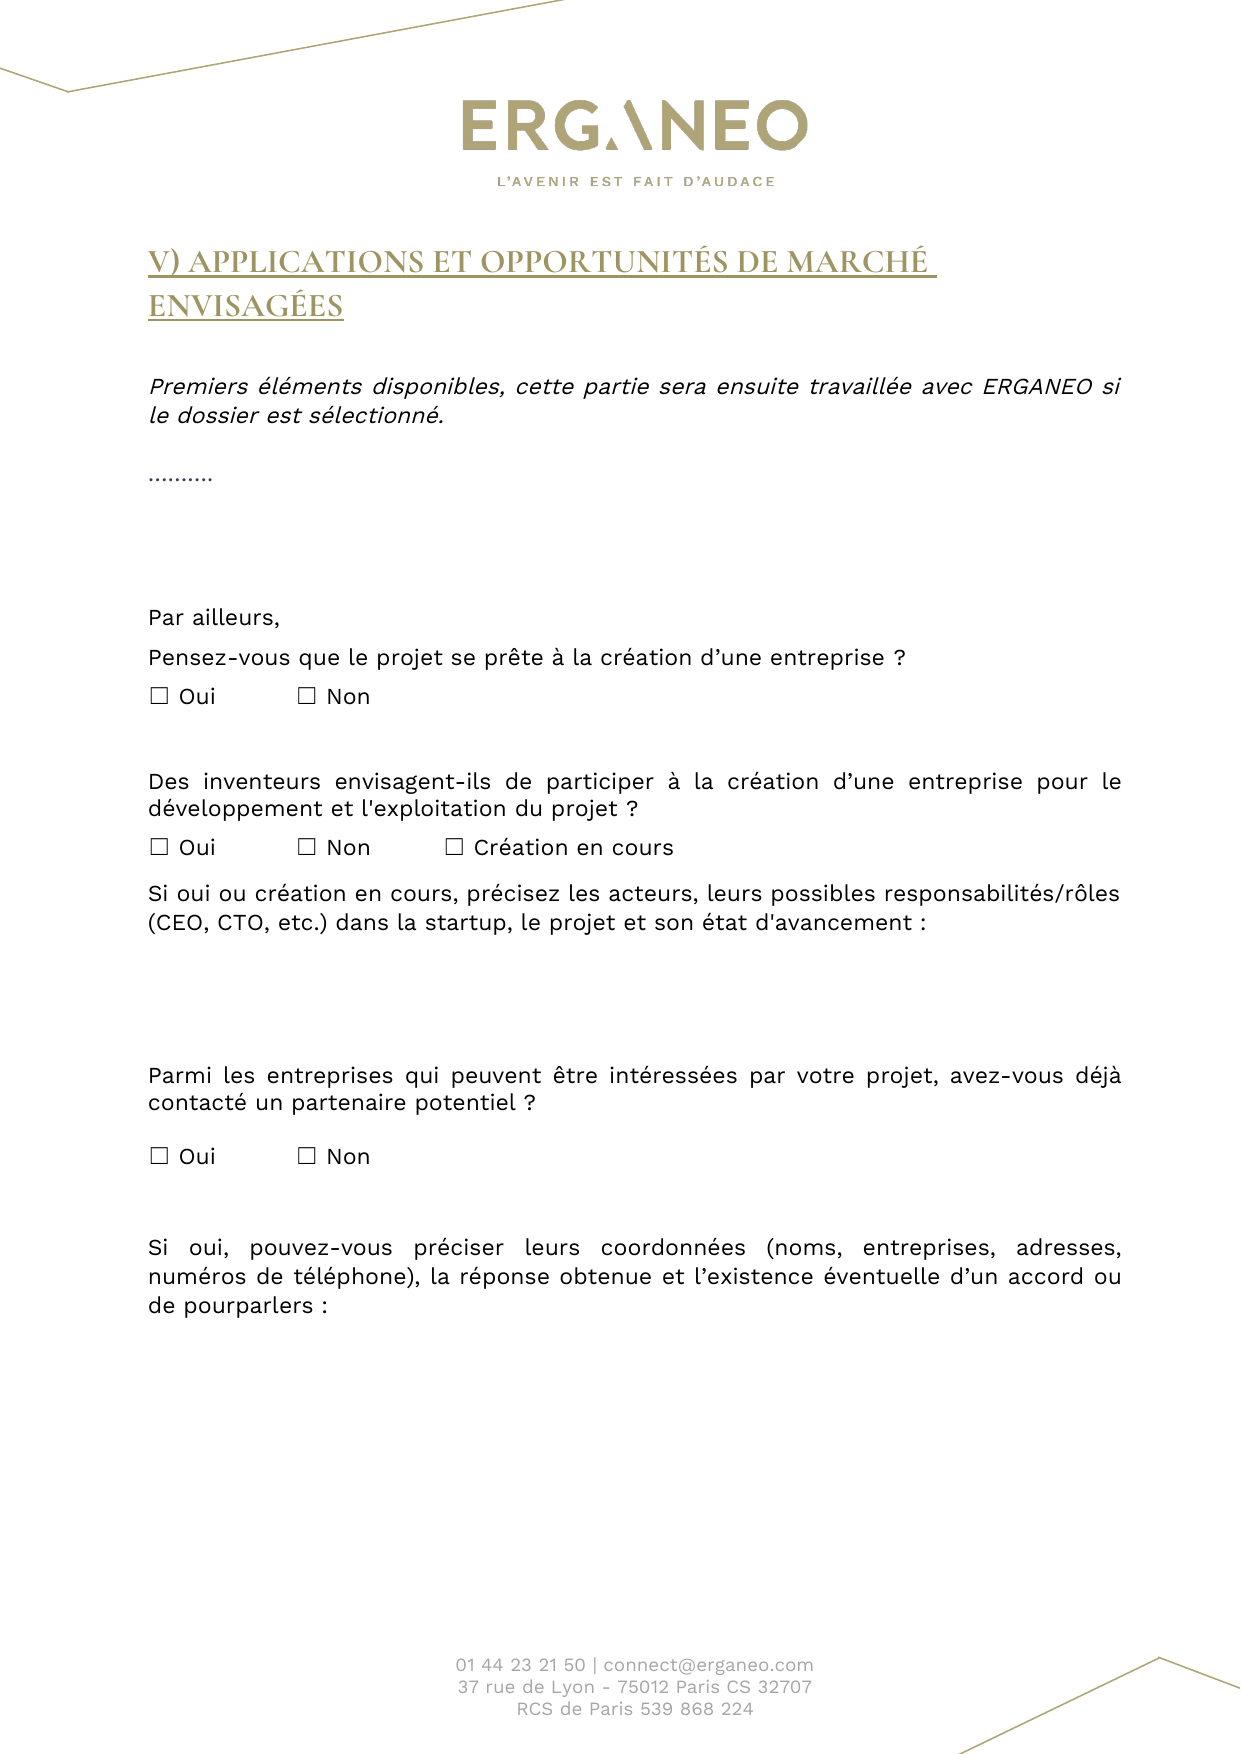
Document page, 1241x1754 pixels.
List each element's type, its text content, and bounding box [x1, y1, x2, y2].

text Oui Non Création en cours [148, 834, 1122, 861]
text Oui Non [148, 1143, 1122, 1170]
text Si oui, pouvez-vous préciser leurs coordonnées (noms, entreprises, adresses, numéros de téléphone), la réponse obtenue et l’existence éventuelle d’un accord ou de pourparlers : [148, 1234, 1123, 1319]
list Des inventeurs envisagent-ils de participer à la création d’une entreprise pour le développement et l'exploitation du projet ? [148, 768, 1123, 822]
list Parmi les entreprises qui peuvent être intéressées par votre projet, avez-vous déjà contacté un partenaire potentiel ? [148, 1062, 1123, 1116]
text Si oui ou création en cours, précisez les acteurs, leurs possibles responsabilités/rôles (CEO, CTO, etc.) dans la startup, le projet et son état d'avancement : [148, 880, 1122, 936]
text Oui Non [148, 683, 1122, 710]
list Pensez-vous que le projet se prête à la création d’une entreprise ? [148, 644, 1123, 671]
picture [455, 92, 809, 193]
list V) APPLICATIONS ET OPPORTUNITÉS DE MARCHÉ ENVISAGÉES [148, 242, 1122, 326]
list Premiers éléments disponibles, cette partie sera ensuite travaillée avec ERGANEO si le dossier est sélectionné. [148, 373, 1122, 429]
text Par ailleurs, [148, 604, 1122, 631]
text ………. [148, 460, 1122, 487]
